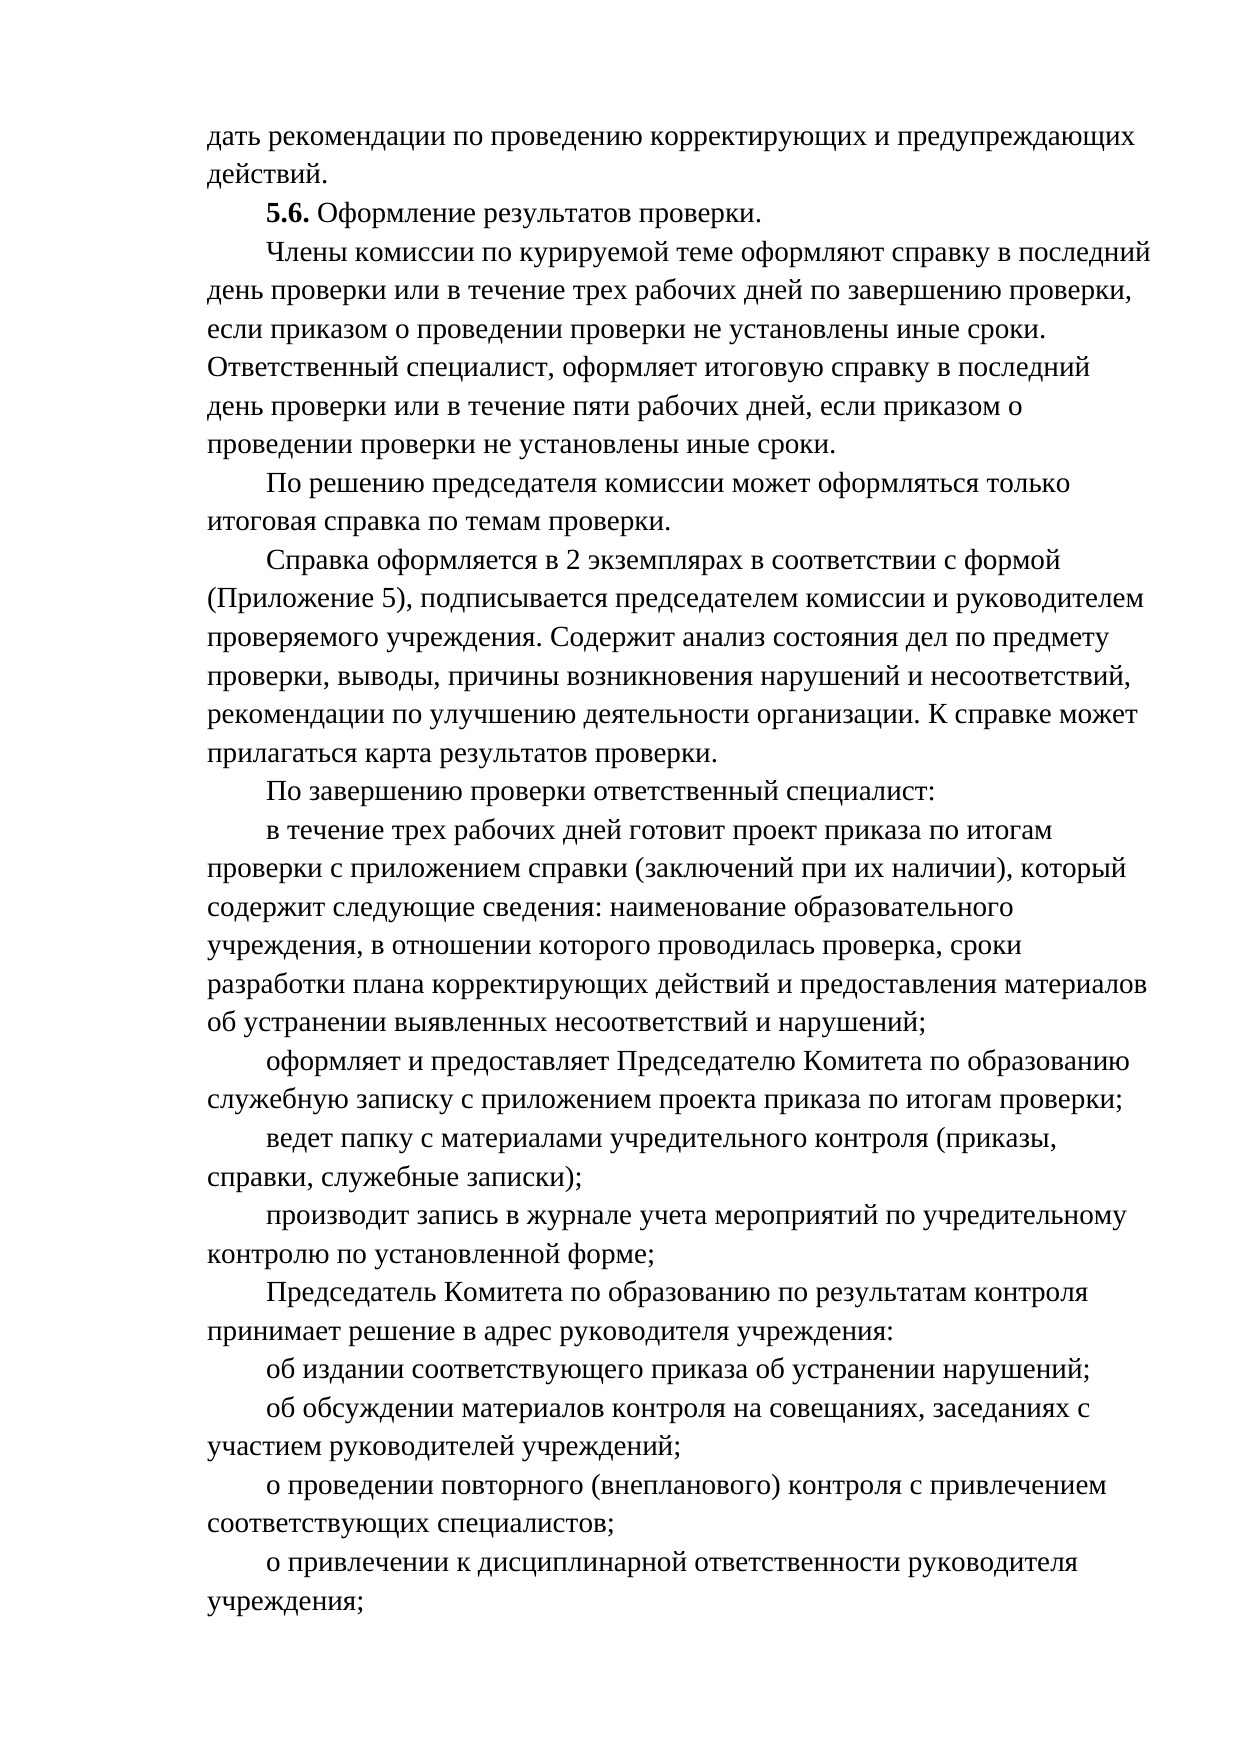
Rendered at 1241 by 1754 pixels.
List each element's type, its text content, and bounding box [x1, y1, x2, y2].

text ведет папку с материалами учредительного контроля (приказы, справки, служебные записки); [207, 1120, 1152, 1192]
text По завершению проверки ответственный специалист: [207, 773, 1152, 807]
text об издании соответствующего приказа об устранении нарушений; [207, 1351, 1152, 1385]
text проверки с приложением справки (заключений при их наличии), который содержит следующие сведения: наименование образовательного учреждения, в отношении которого проводилась проверка, сроки разработки плана корректирующих действий и предоставления материалов об устранении выявленных несоответствий и нарушений; [207, 850, 1152, 1038]
text производит запись в журнале учета мероприятий по учредительному контролю по установленной форме; [207, 1197, 1152, 1269]
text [207, 118, 1152, 190]
text об обсуждении материалов контроля на совещаниях, заседаниях с участием руководителей учреждений; [207, 1390, 1152, 1462]
text 5.6. Оформление результатов проверки. [207, 195, 1152, 229]
text Председатель Комитета по образованию по результатам контроля принимает решение в адрес руководителя учреждения: [207, 1274, 1152, 1346]
text оформляет и предоставляет Председателю Комитета по образованию [207, 1043, 1152, 1077]
text Члены комиссии по курируемой теме оформляют справку в последний [207, 234, 1152, 267]
text о привлечении к дисциплинарной ответственности руководителя учреждения; [207, 1544, 1152, 1616]
text По решению председателя комиссии может оформляться только итоговая справка по темам проверки. [207, 465, 1152, 537]
text день проверки или в течение трех рабочих дней по завершению проверки, если приказом о проведении проверки не установлены иные сроки. Ответственный специалист, оформляет итоговую справку в последний день проверки или в течение пяти рабочих дней, если приказом о проведении проверки не установлены иные сроки. [207, 272, 1152, 460]
text служебную записку с приложением проекта приказа по итогам проверки; [207, 1082, 1152, 1115]
text о проведении повторного (внепланового) контроля с привлечением соответствующих специалистов; [207, 1467, 1152, 1539]
text в течение трех рабочих дней готовит проект приказа по итогам [207, 812, 1152, 845]
text Справка оформляется в 2 экземплярах в соответствии с формой (Приложение 5), подписывается председателем комиссии и руководителем проверяемого учреждения. Содержит анализ состояния дел по предмету проверки, выводы, причины возникновения нарушений и несоответствий, рекомендации по улучшению деятельности организации. К справке может прилагаться карта результатов проверки. [207, 542, 1152, 768]
